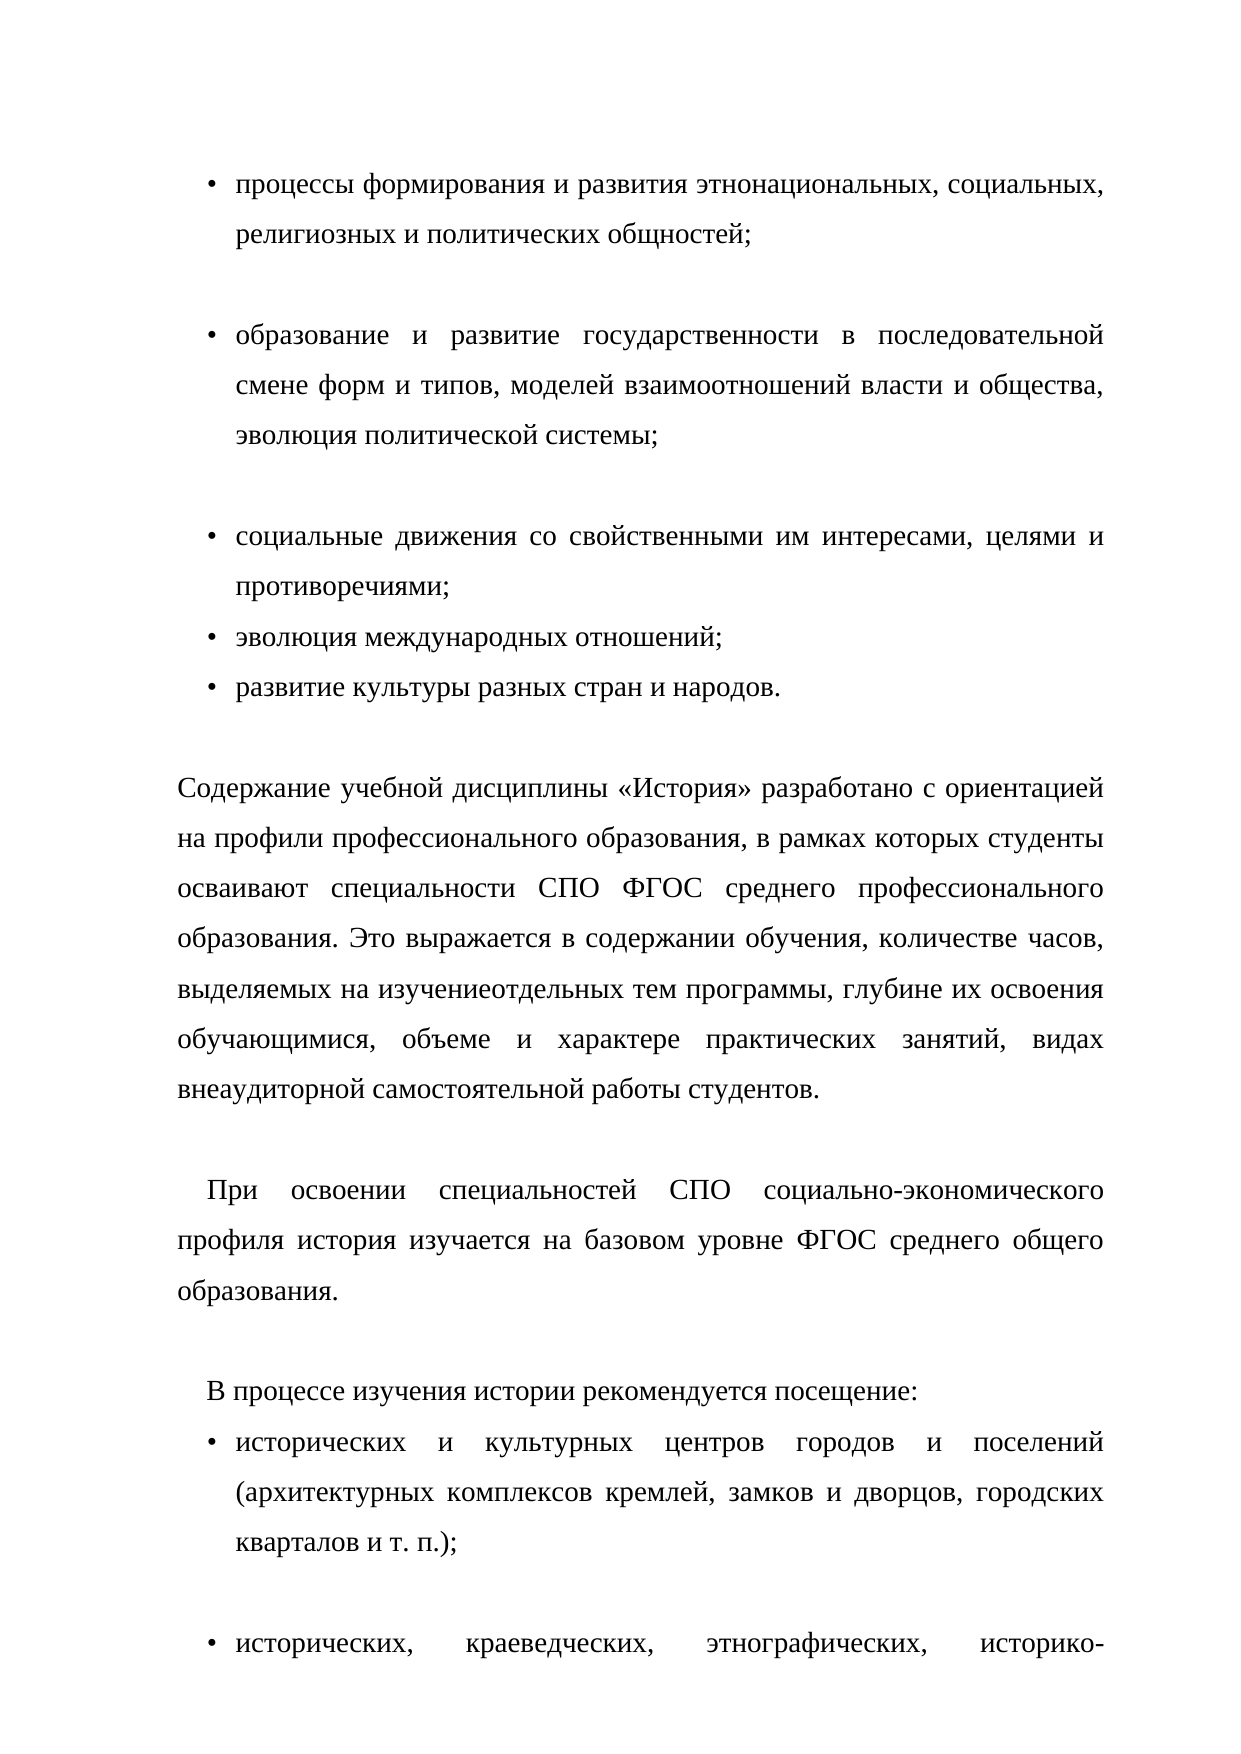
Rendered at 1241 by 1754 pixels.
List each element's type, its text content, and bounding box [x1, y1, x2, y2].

list исторических и культурных центров городов и поселений (архитектурных комплексов кремлей, замков и дворцов, городских кварталов и т. п.); [207, 1424, 1105, 1558]
list образование и развитие государственности в последовательной смене форм и типов, моделей взаимоотношений власти и общества, эволюция политической системы; [207, 317, 1105, 451]
list эволюция международных отношений; [207, 619, 1105, 652]
text Содержание учебной дисциплины «История» разработано с ориентацией на профили профессионального образования, в рамках которых студенты осваивают специальности СПО ФГОС среднего профессионального образования. Это выражается в содержании обучения, количестве часов, выделяемых на изучениеотдельных тем программы, глубине их освоения обучающимися, объеме и характере практических занятий, видах внеаудиторной самостоятельной работы студентов. [177, 770, 1105, 1105]
text При освоении специальностей СПО социально-экономического профиля история изучается на базовом уровне ФГОС среднего общего образования. [177, 1172, 1105, 1306]
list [207, 1625, 1105, 1658]
text В процессе изучения истории рекомендуется посещение: [206, 1373, 1105, 1407]
list процессы формирования и развития этнонациональных, социальных, религиозных и политических общностей; [207, 166, 1105, 250]
list социальные движения со свойственными им интересами, целями и противоречиями; [207, 518, 1105, 602]
list развитие культуры разных стран и народов. [207, 669, 1105, 703]
